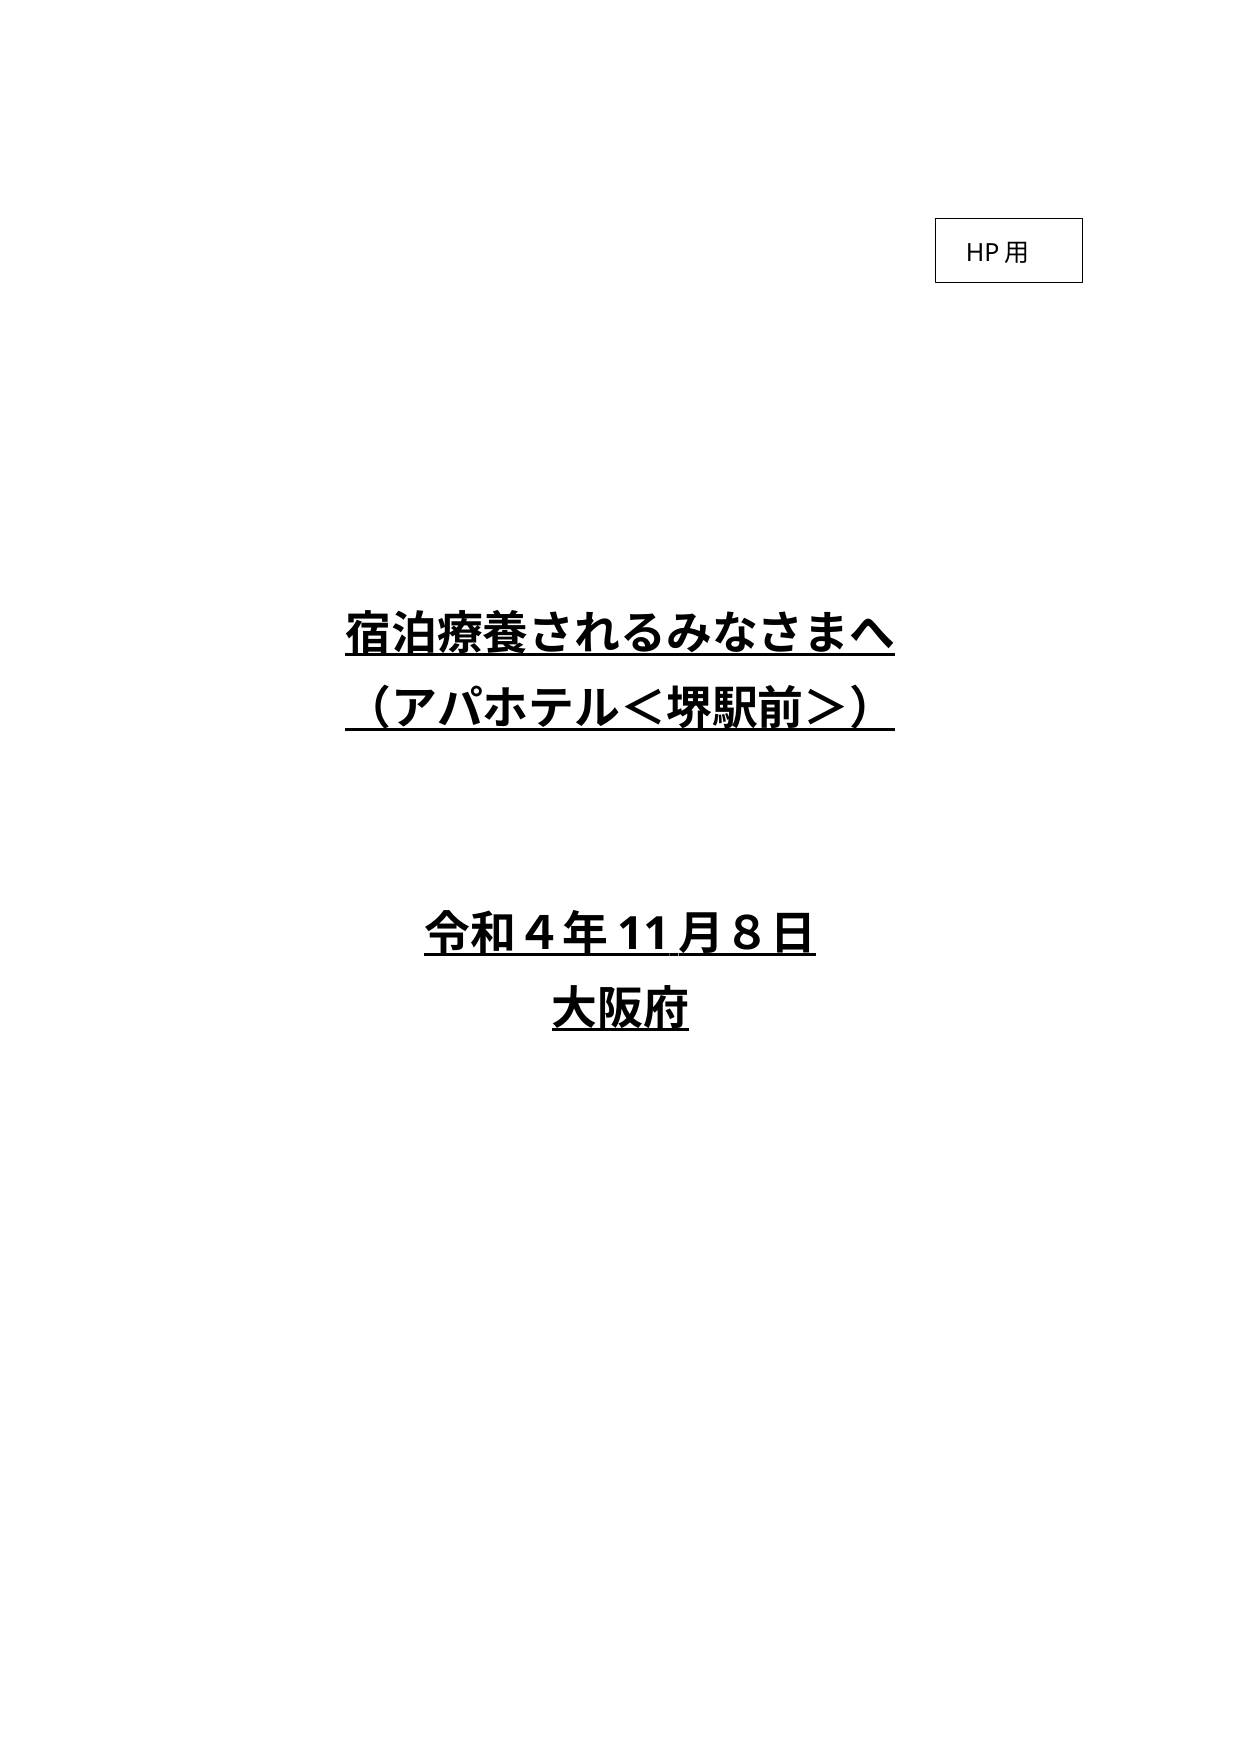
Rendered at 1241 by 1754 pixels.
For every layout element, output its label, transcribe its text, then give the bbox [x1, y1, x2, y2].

text 令和４年11月８日 [159, 892, 1081, 967]
text 宿泊療養されるみなさまへ [159, 592, 1081, 667]
text （アパホテル＜堺駅前＞） [159, 667, 1081, 742]
text 大阪府 [159, 967, 1081, 1042]
